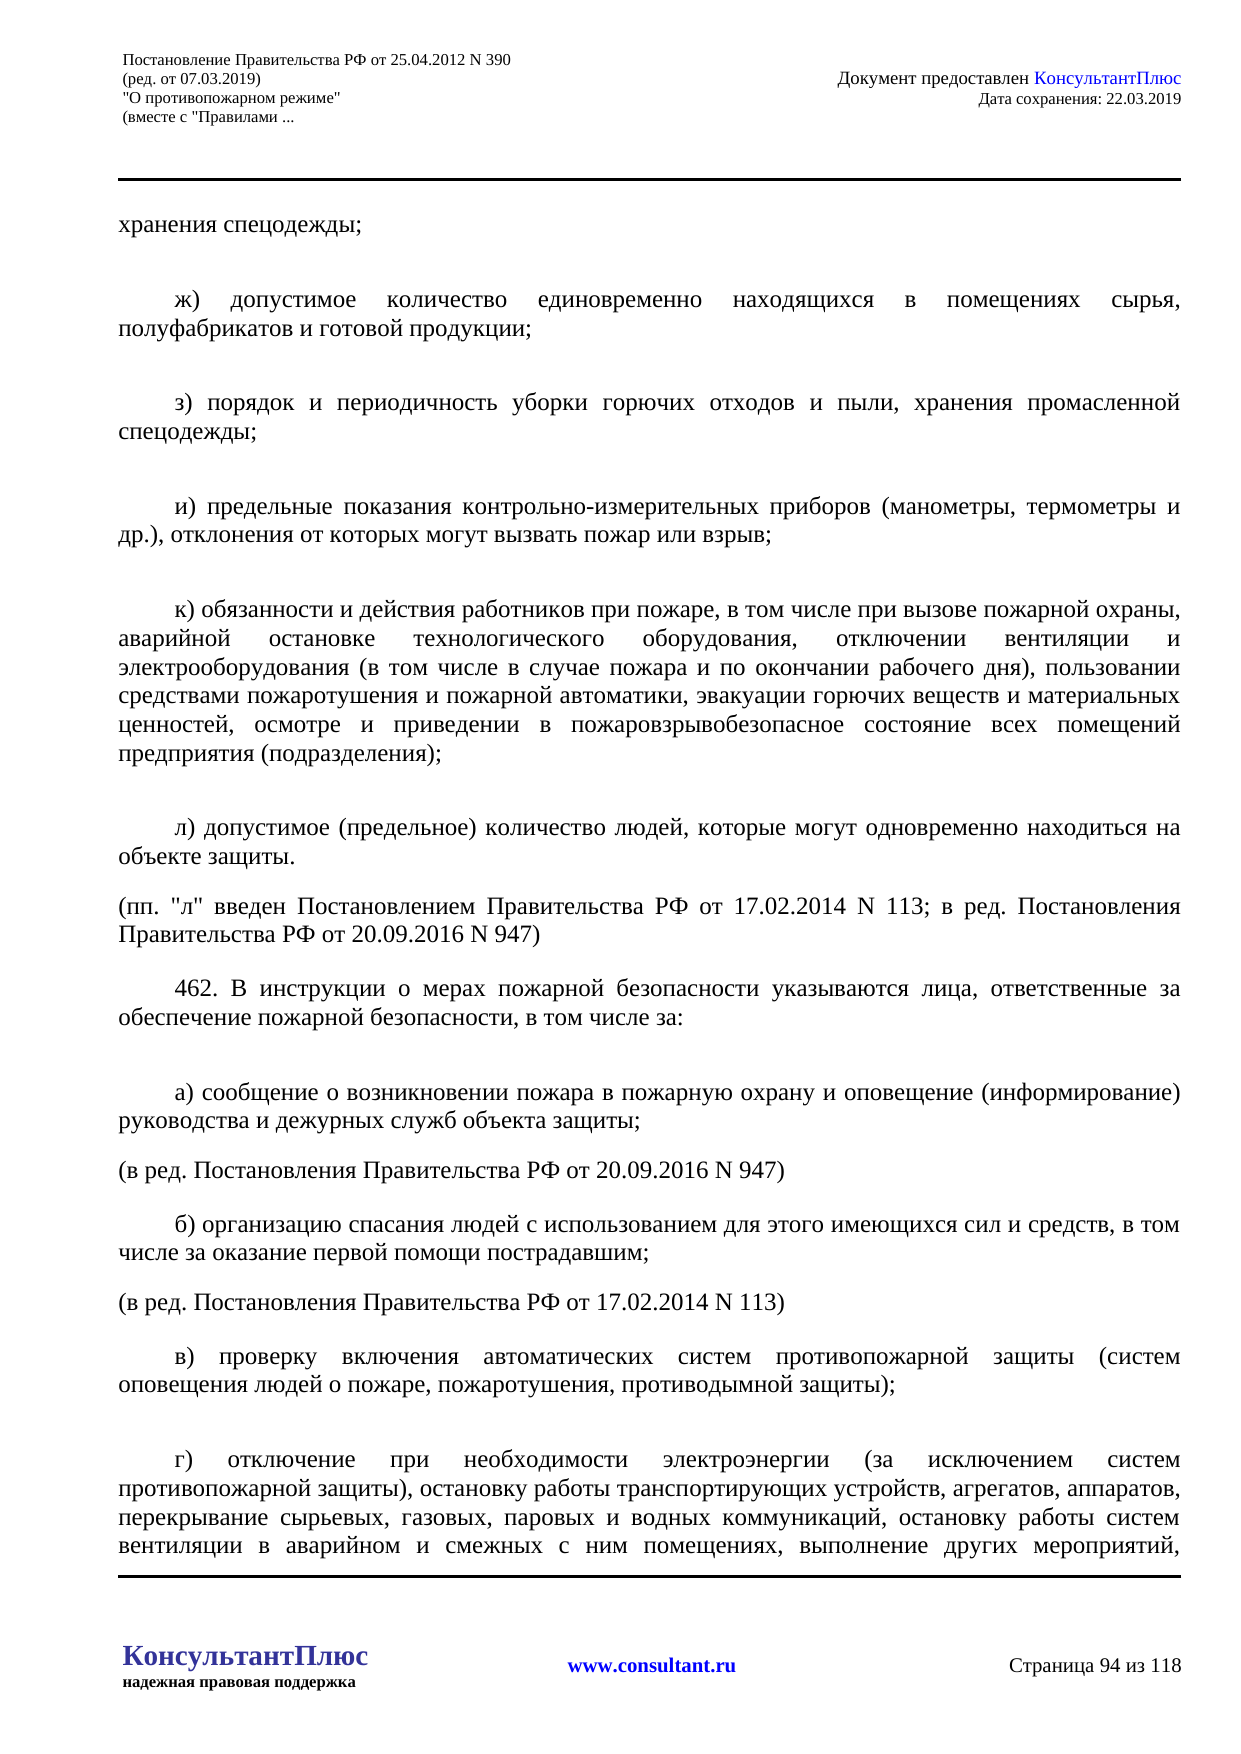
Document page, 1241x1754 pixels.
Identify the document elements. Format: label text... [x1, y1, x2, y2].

text в) проверку включения автоматических систем противопожарной защиты (систем оповещения людей о пожаре, пожаротушения, противодымной защиты); [118, 1341, 1181, 1398]
text з) порядок и периодичность уборки горючих отходов и пыли, хранения промасленной спецодежды; [118, 387, 1181, 445]
text (в ред. Постановления Правительства РФ от 20.09.2016 N 947) [118, 1155, 1181, 1184]
text и) предельные показания контрольно-измерительных приборов (манометры, термометры и др.), отклонения от которых могут вызвать пожар или взрыв; [118, 491, 1181, 548]
text 462. В инструкции о мерах пожарной безопасности указываются лица, ответственные за обеспечение пожарной безопасности, в том числе за: [118, 973, 1181, 1031]
text б) организацию спасания людей с использованием для этого имеющихся сил и средств, в том числе за оказание первой помощи пострадавшим; [118, 1209, 1181, 1266]
text л) допустимое (предельное) количество людей, которые могут одновременно находиться на объекте защиты. [118, 812, 1181, 870]
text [118, 209, 1181, 238]
text (пп. "л" введен Постановлением Правительства РФ от 17.02.2014 N 113; в ред. Постановления Правительства РФ от 20.09.2016 N 947) [118, 891, 1181, 948]
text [118, 1444, 1181, 1559]
text к) обязанности и действия работников при пожаре, в том числе при вызове пожарной охраны, аварийной остановке технологического оборудования, отключении вентиляции и электрооборудования (в том числе в случае пожара и по окончании рабочего дня), пользовании средствами пожаротушения и пожарной автоматики, эвакуации горючих веществ и материальных ценностей, осмотре и приведении в пожаровзрывобезопасное состояние всех помещений предприятия (подразделения); [118, 594, 1181, 767]
text ж) допустимое количество единовременно находящихся в помещениях сырья, полуфабрикатов и готовой продукции; [118, 284, 1181, 342]
text (в ред. Постановления Правительства РФ от 17.02.2014 N 113) [118, 1287, 1181, 1316]
text а) сообщение о возникновении пожара в пожарную охрану и оповещение (информирование) руководства и дежурных служб объекта защиты; [118, 1077, 1181, 1134]
